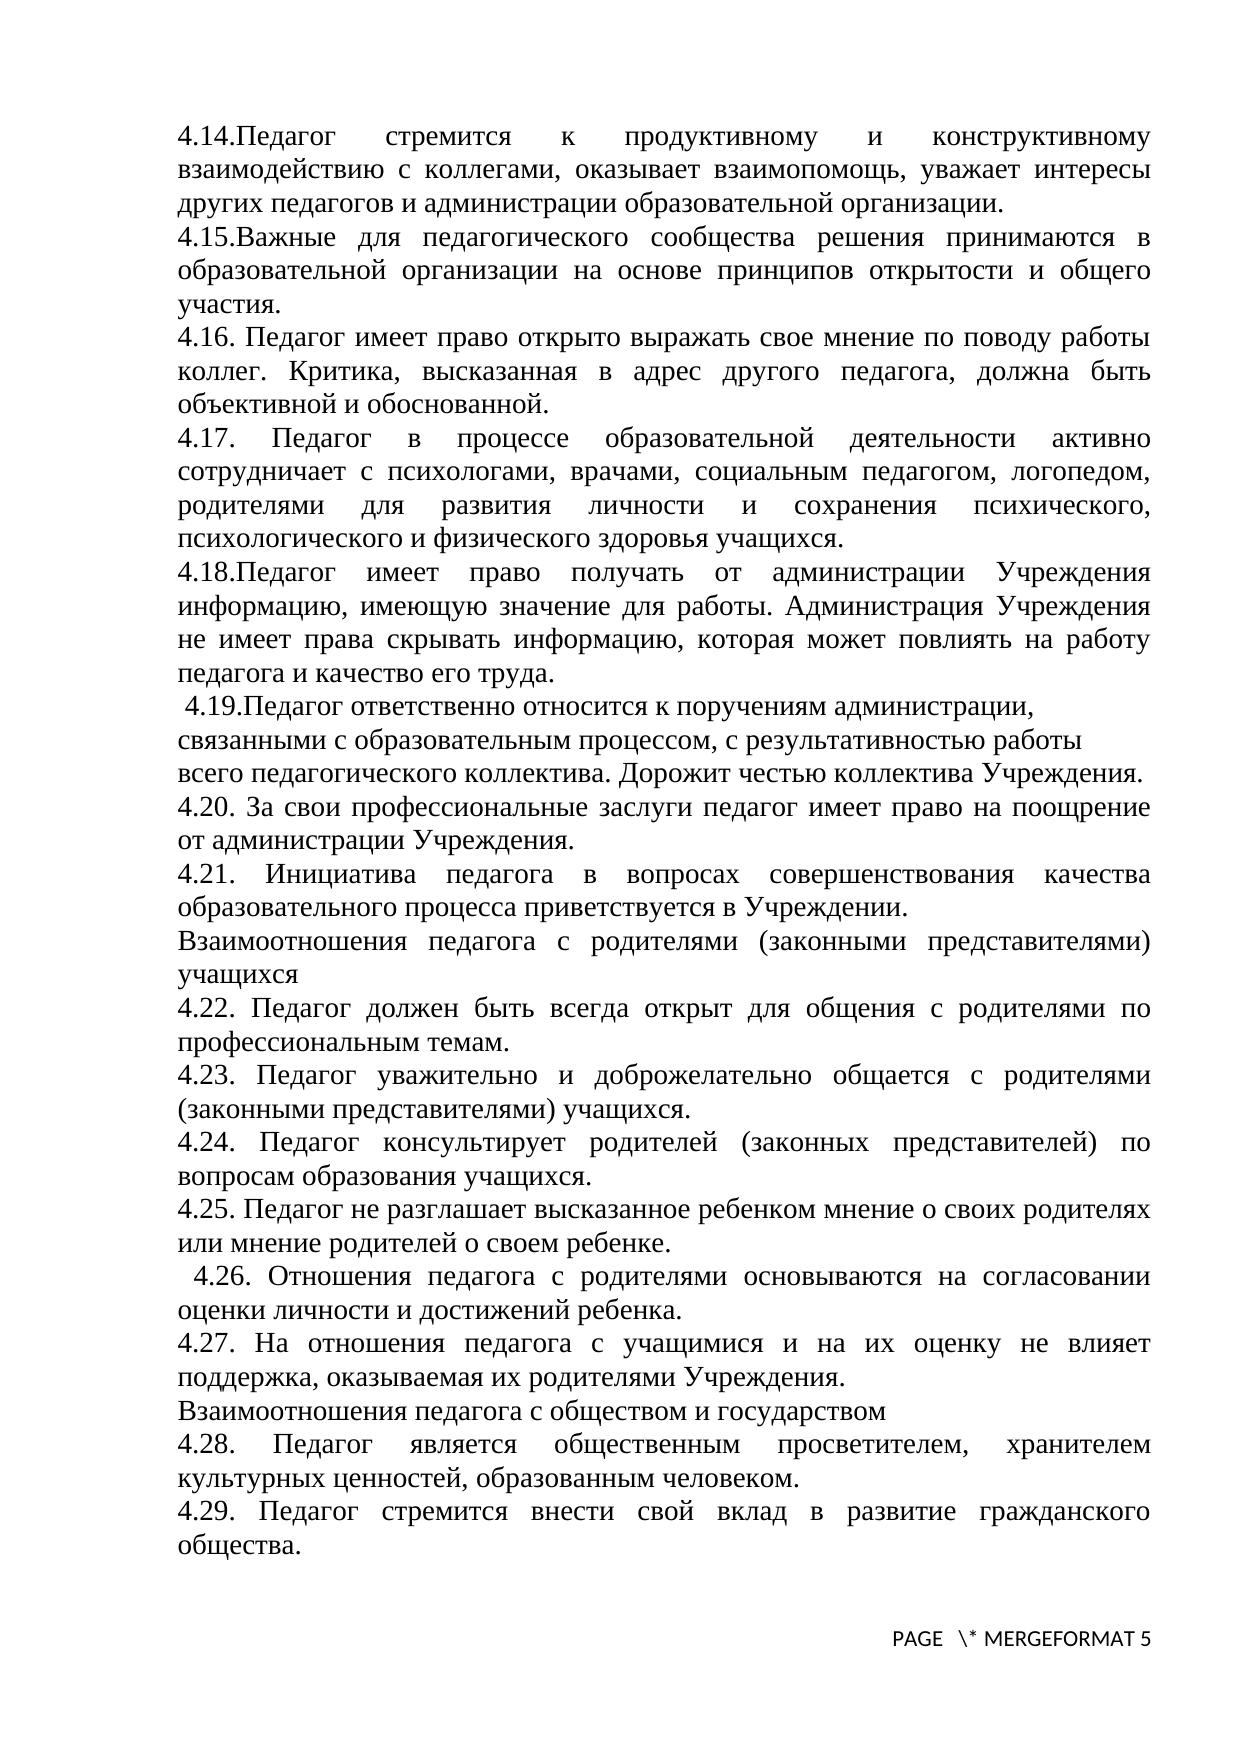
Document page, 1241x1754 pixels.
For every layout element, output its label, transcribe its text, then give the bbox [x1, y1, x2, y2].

text 4.18.Педагог имеет право получать от администрации Учреждения информацию, имеющую значение для работы. Администрация Учреждения не имеет права скрывать информацию, которая может повлиять на работу педагога и качество его труда. [177, 554, 1152, 688]
text 4.20. За свои профессиональные заслуги педагог имеет право на поощрение от администрации Учреждения. [177, 789, 1152, 856]
text 4.22. Педагог должен быть всегда открыт для общения с родителями по профессиональным темам. [177, 990, 1152, 1057]
text 4.17. Педагог в процессе образовательной деятельности активно сотрудничает с психологами, врачами, социальным педагогом, логопедом, родителями для развития личности и сохранения психического, психологического и физического здоровья учащихся. [177, 420, 1152, 554]
text 4.19.Педагог ответственно относится к поручениям администрации, связанными с образовательным процессом, с результативностью работы всего педагогического коллектива. Дорожит честью коллектива Учреждения. [177, 688, 1152, 789]
text 4.21. Инициатива педагога в вопросах совершенствования качества образовательного процесса приветствуется в Учреждении. [177, 856, 1152, 923]
text 4.28. Педагог является общественным просветителем, хранителем культурных ценностей, образованным человеком. [177, 1426, 1152, 1493]
text 4.29. Педагог стремится внести свой вклад в развитие гражданского общества. [177, 1493, 1152, 1560]
text 4.14.Педагог стремится к продуктивному и конструктивному взаимодействию с коллегами, оказывает взаимопомощь, уважает интересы других педагогов и администрации образовательной организации. [177, 118, 1152, 219]
text 4.16. Педагог имеет право открыто выражать свое мнение по поводу работы коллег. Критика, высказанная в адрес другого педагога, должна быть объективной и обоснованной. [177, 319, 1152, 420]
text 4.26. Отношения педагога с родителями основываются на согласовании оценки личности и достижений ребенка. [177, 1258, 1152, 1326]
text Взаимоотношения педагога с обществом и государством [177, 1393, 1152, 1426]
text 4.25. Педагог не разглашает высказанное ребенком мнение о своих родителях или мнение родителей о своем ребенке. [177, 1191, 1152, 1258]
text 4.23. Педагог уважительно и доброжелательно общается с родителями (законными представителями) учащихся. [177, 1057, 1152, 1124]
text 4.24. Педагог консультирует родителей (законных представителей) по вопросам образования учащихся. [177, 1124, 1152, 1191]
text 4.15.Важные для педагогического сообщества решения принимаются в образовательной организации на основе принципов открытости и общего участия. [177, 219, 1152, 319]
text 4.27. На отношения педагога с учащимися и на их оценку не влияет поддержка, оказываемая их родителями Учреждения. [177, 1326, 1152, 1393]
text Взаимоотношения педагога с родителями (законными представителями) учащихся [177, 923, 1152, 990]
